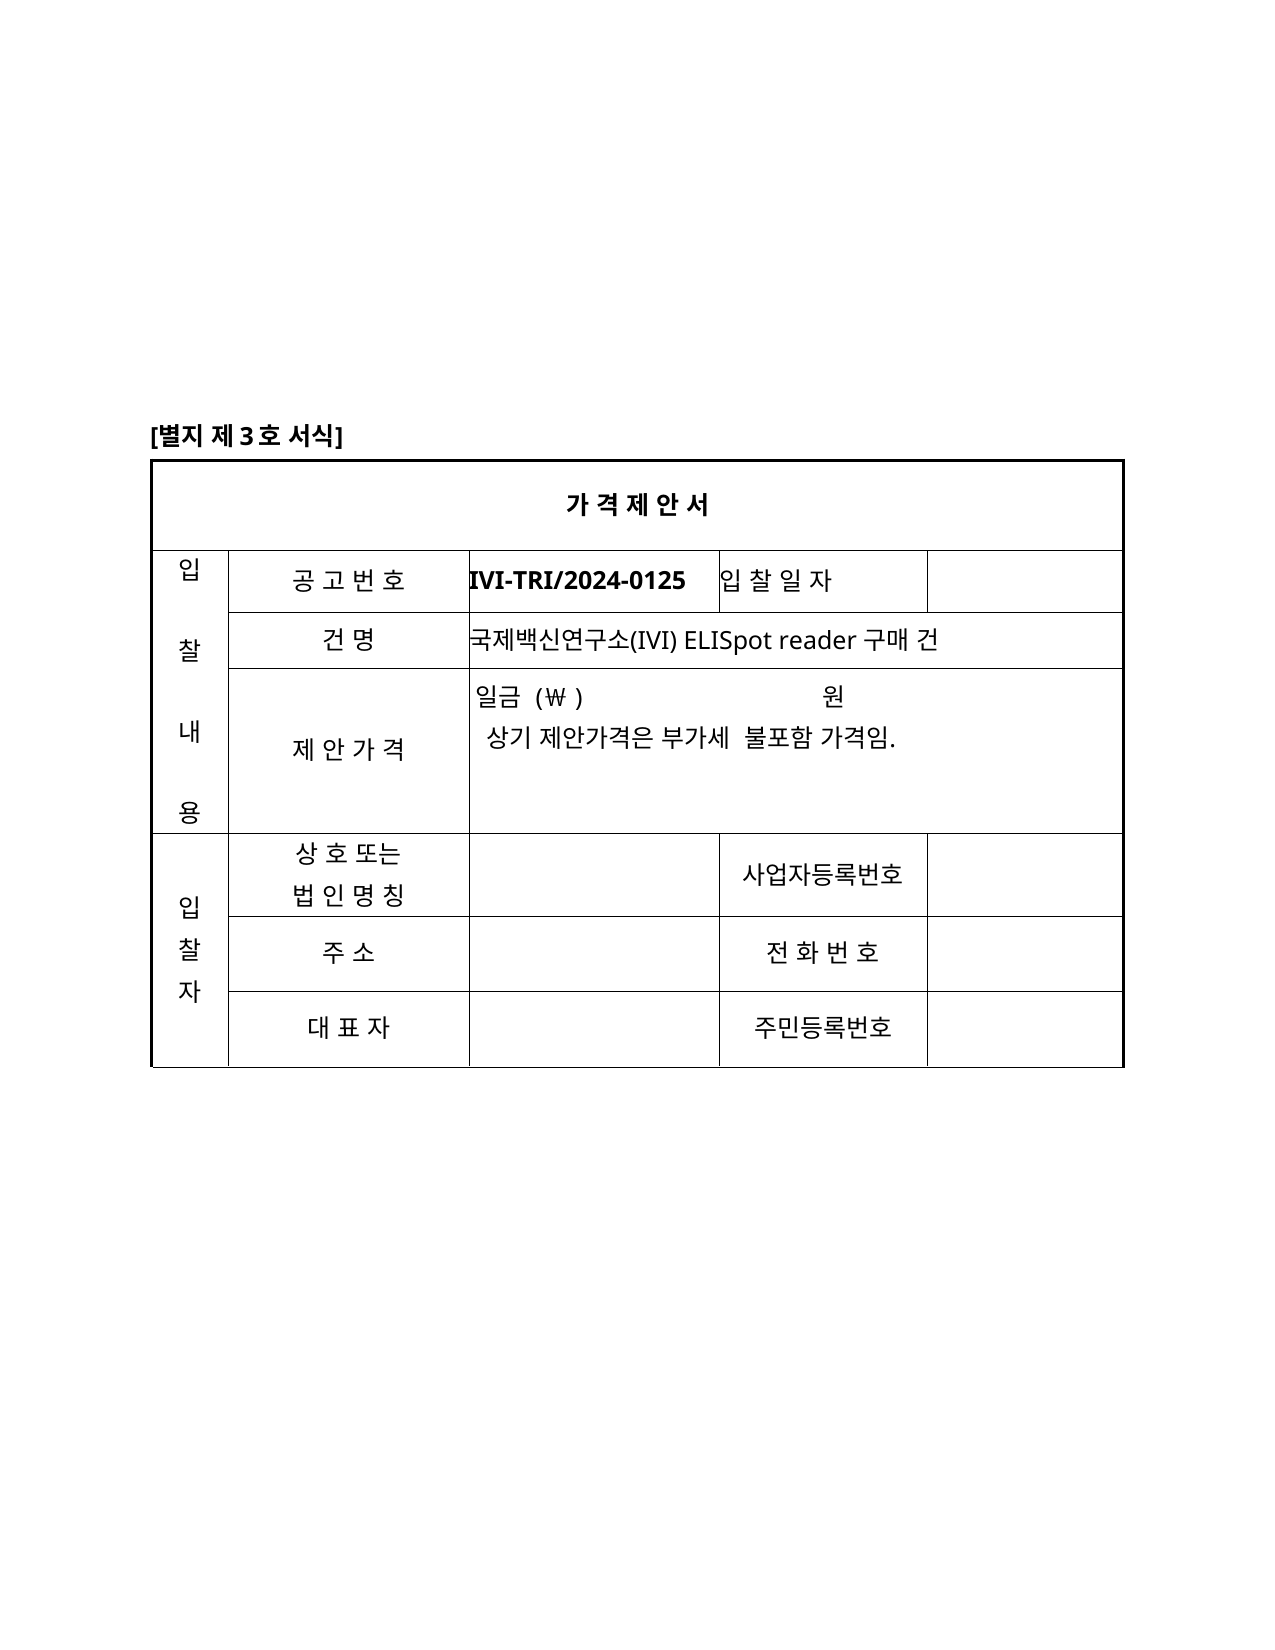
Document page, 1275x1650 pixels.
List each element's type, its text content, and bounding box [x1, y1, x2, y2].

table_cell 공 고 번 호 [229, 551, 469, 612]
table_cell [928, 834, 1122, 916]
table_cell 입 찰 일 자 [720, 551, 927, 612]
table_cell [928, 917, 1122, 991]
table_cell 주 소 [229, 917, 469, 991]
table_cell 일금 (￦ ) 원 상기 제안가격은 부가세 불포함 가격임. [470, 669, 1122, 833]
table_cell 전 화 번 호 [720, 917, 927, 991]
table_cell 입 찰 내 용 [153, 551, 228, 833]
table_cell [928, 551, 1122, 612]
table_cell 건 명 [229, 613, 469, 668]
table_cell 사업자등록번호 [720, 834, 927, 916]
table_header 가 격 제 안 서 [153, 462, 1122, 550]
text [별지 제3호 서식] [150, 417, 1125, 453]
table_cell 주민등록번호 [720, 992, 927, 1066]
table_cell [470, 992, 719, 1066]
table_cell [470, 834, 719, 916]
table_cell [928, 992, 1122, 1066]
table_cell 대 표 자 [229, 992, 469, 1066]
table_cell 상 호 또는 법 인 명 칭 [229, 834, 469, 916]
table_cell 입 찰 자 [153, 834, 228, 1066]
table_cell [470, 917, 719, 991]
table_cell 국제백신연구소(IVI) ELISpot reader 구매 건 [470, 613, 1122, 668]
table_cell IVI-TRI/2024-0125 [470, 551, 719, 612]
table_cell 제 안 가 격 [229, 669, 469, 833]
